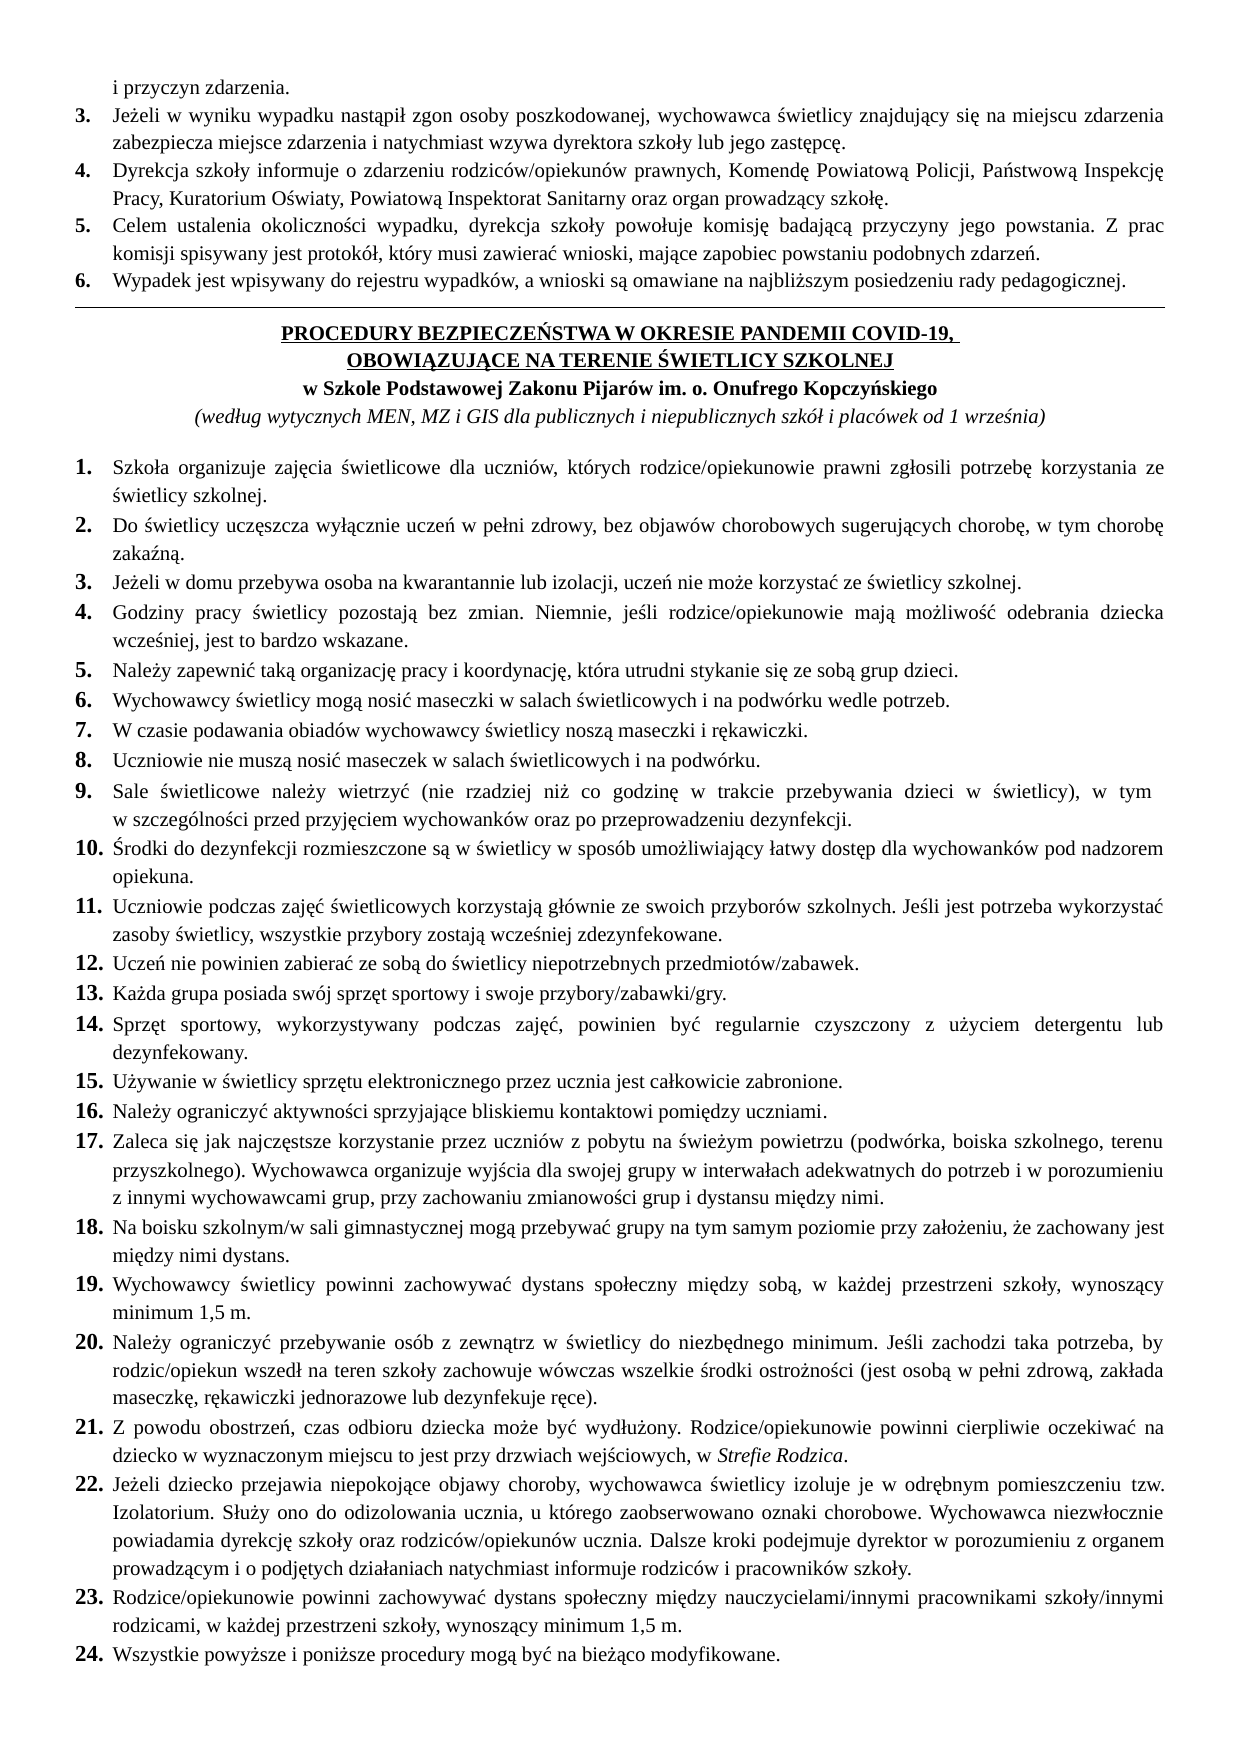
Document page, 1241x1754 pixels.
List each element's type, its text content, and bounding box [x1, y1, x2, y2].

list Wszystkie powyższe i poniższe procedury mogą być na bieżąco modyfikowane. [75, 1641, 1165, 1667]
list Rodzice/opiekunowie powinni zachowywać dystans społeczny między nauczycielami/innymi pracownikami szkoły/innymi rodzicami, w każdej przestrzeni szkoły, wynoszący minimum 1,5 m. [75, 1583, 1165, 1637]
list Na boisku szkolnym/w sali gimnastycznej mogą przebywać grupy na tym samym poziomie przy założeniu, że zachowany jest między nimi dystans. [75, 1213, 1165, 1267]
list Wypadek jest wpisywany do rejestru wypadków, a wnioski są omawiane na najbliższym posiedzeniu rady pedagogicznej. [75, 268, 1165, 292]
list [75, 75, 1165, 99]
list Uczeń nie powinien zabierać ze sobą do świetlicy niepotrzebnych przedmiotów/zabawek. [75, 949, 1165, 976]
list Należy zapewnić taką organizację pracy i koordynację, która utrudni stykanie się ze sobą grup dzieci. [75, 656, 1165, 682]
list Zaleca się jak najczęstsze korzystanie przez uczniów z pobytu na świeżym powietrzu (podwórka, boiska szkolnego, terenu przyszkolnego). Wychowawca organizuje wyjścia dla swojej grupy w interwałach adekwatnych do potrzeb i w porozumieniu z innymi wychowawcami grup, przy zachowaniu zmianowości grup i dystansu między nimi. [75, 1128, 1165, 1209]
list Wychowawcy świetlicy mogą nosić maseczki w salach świetlicowych i na podwórku wedle potrzeb. [75, 686, 1165, 712]
list Każda grupa posiada swój sprzęt sportowy i swoje przybory/zabawki/gry. [75, 979, 1165, 1006]
list Do świetlicy uczęszcza wyłącznie uczeń w pełni zdrowy, bez objawów chorobowych sugerujących chorobę, w tym chorobę zakaźną. [75, 511, 1165, 565]
list Godziny pracy świetlicy pozostają bez zmian. Niemnie, jeśli rodzice/opiekunowie mają możliwość odebrania dziecka wcześniej, jest to bardzo wskazane. [75, 598, 1165, 652]
list Wychowawcy świetlicy powinni zachowywać dystans społeczny między sobą, w każdej przestrzeni szkoły, wynoszący minimum 1,5 m. [75, 1270, 1165, 1324]
list Należy ograniczyć przebywanie osób z zewnątrz w świetlicy do niezbędnego minimum. Jeśli zachodzi taka potrzeba, by rodzic/opiekun wszedł na teren szkoły zachowuje wówczas wszelkie środki ostrożności (jest osobą w pełni zdrową, zakłada maseczkę, rękawiczki jednorazowe lub dezynfekuje ręce). [75, 1328, 1165, 1409]
list Środki do dezynfekcji rozmieszczone są w świetlicy w sposób umożliwiający łatwy dostęp dla wychowanków pod nadzorem opiekuna. [75, 834, 1165, 888]
list Uczniowie nie muszą nosić maseczek w salach świetlicowych i na podwórku. [75, 747, 1165, 773]
list Uczniowie podczas zajęć świetlicowych korzystają głównie ze swoich przyborów szkolnych. Jeśli jest potrzeba wykorzystać zasoby świetlicy, wszystkie przybory zostają wcześniej zdezynfekowane. [75, 892, 1165, 946]
list Należy ograniczyć aktywności sprzyjające bliskiemu kontaktowi pomiędzy uczniami. [75, 1097, 1165, 1124]
text w Szkole Podstawowej Zakonu Pijarów im. o. Onufrego Kopczyńskiego [75, 376, 1165, 400]
list Szkoła organizuje zajęcia świetlicowe dla uczniów, których rodzice/opiekunowie prawni zgłosili potrzebę korzystania ze świetlicy szkolnej. [75, 453, 1165, 507]
list Sprzęt sportowy, wykorzystywany podczas zajęć, powinien być regularnie czyszczony z użyciem detergentu lub dezynfekowany. [75, 1010, 1165, 1064]
list Celem ustalenia okoliczności wypadku, dyrekcja szkoły powołuje komisję badającą przyczyny jego powstania. Z prac komisji spisywany jest protokół, który musi zawierać wnioski, mające zapobiec powstaniu podobnych zdarzeń. [75, 213, 1165, 265]
list Jeżeli dziecko przejawia niepokojące objawy choroby, wychowawca świetlicy izoluje je w odrębnym pomieszczeniu tzw. Izolatorium. Służy ono do odizolowania ucznia, u którego zaobserwowano oznaki chorobowe. Wychowawca niezwłocznie powiadamia dyrekcję szkoły oraz rodziców/opiekunów ucznia. Dalsze kroki podejmuje dyrektor w porozumieniu z organem prowadzącym i o podjętych działaniach natychmiast informuje rodziców i pracowników szkoły. [75, 1470, 1165, 1579]
list Dyrekcja szkoły informuje o zdarzeniu rodziców/opiekunów prawnych, Komendę Powiatową Policji, Państwową Inspekcję Pracy, Kuratorium Oświaty, Powiatową Inspektorat Sanitarny oraz organ prowadzący szkołę. [75, 158, 1165, 209]
list Używanie w świetlicy sprzętu elektronicznego przez ucznia jest całkowicie zabronione. [75, 1067, 1165, 1093]
text (według wytycznych MEN, MZ i GIS dla publicznych i niepublicznych szkół i placówek od 1 września) [75, 404, 1165, 428]
list Jeżeli w domu przebywa osoba na kwarantannie lub izolacji, uczeń nie może korzystać ze świetlicy szkolnej. [75, 568, 1165, 594]
list Z powodu obostrzeń, czas odbioru dziecka może być wydłużony. Rodzice/opiekunowie powinni cierpliwie oczekiwać na dziecko w wyznaczonym miejscu to jest przy drzwiach wejściowych, w Strefie Rodzica. [75, 1413, 1165, 1467]
text PROCEDURY BEZPIECZEŃSTWA W OKRESIE PANDEMII COVID-19, OBOWIĄZUJĄCE NA TERENIE ŚWIETLICY SZKOLNEJ [75, 321, 1165, 372]
list Sale świetlicowe należy wietrzyć (nie rzadziej niż co godzinę w trakcie przebywania dzieci w świetlicy), w tym w szczególności przed przyjęciem wychowanków oraz po przeprowadzeniu dezynfekcji. [75, 777, 1165, 831]
list Jeżeli w wyniku wypadku nastąpił zgon osoby poszkodowanej, wychowawca świetlicy znajdujący się na miejscu zdarzenia zabezpiecza miejsce zdarzenia i natychmiast wzywa dyrektora szkoły lub jego zastępcę. [75, 103, 1165, 154]
list W czasie podawania obiadów wychowawcy świetlicy noszą maseczki i rękawiczki. [75, 716, 1165, 743]
